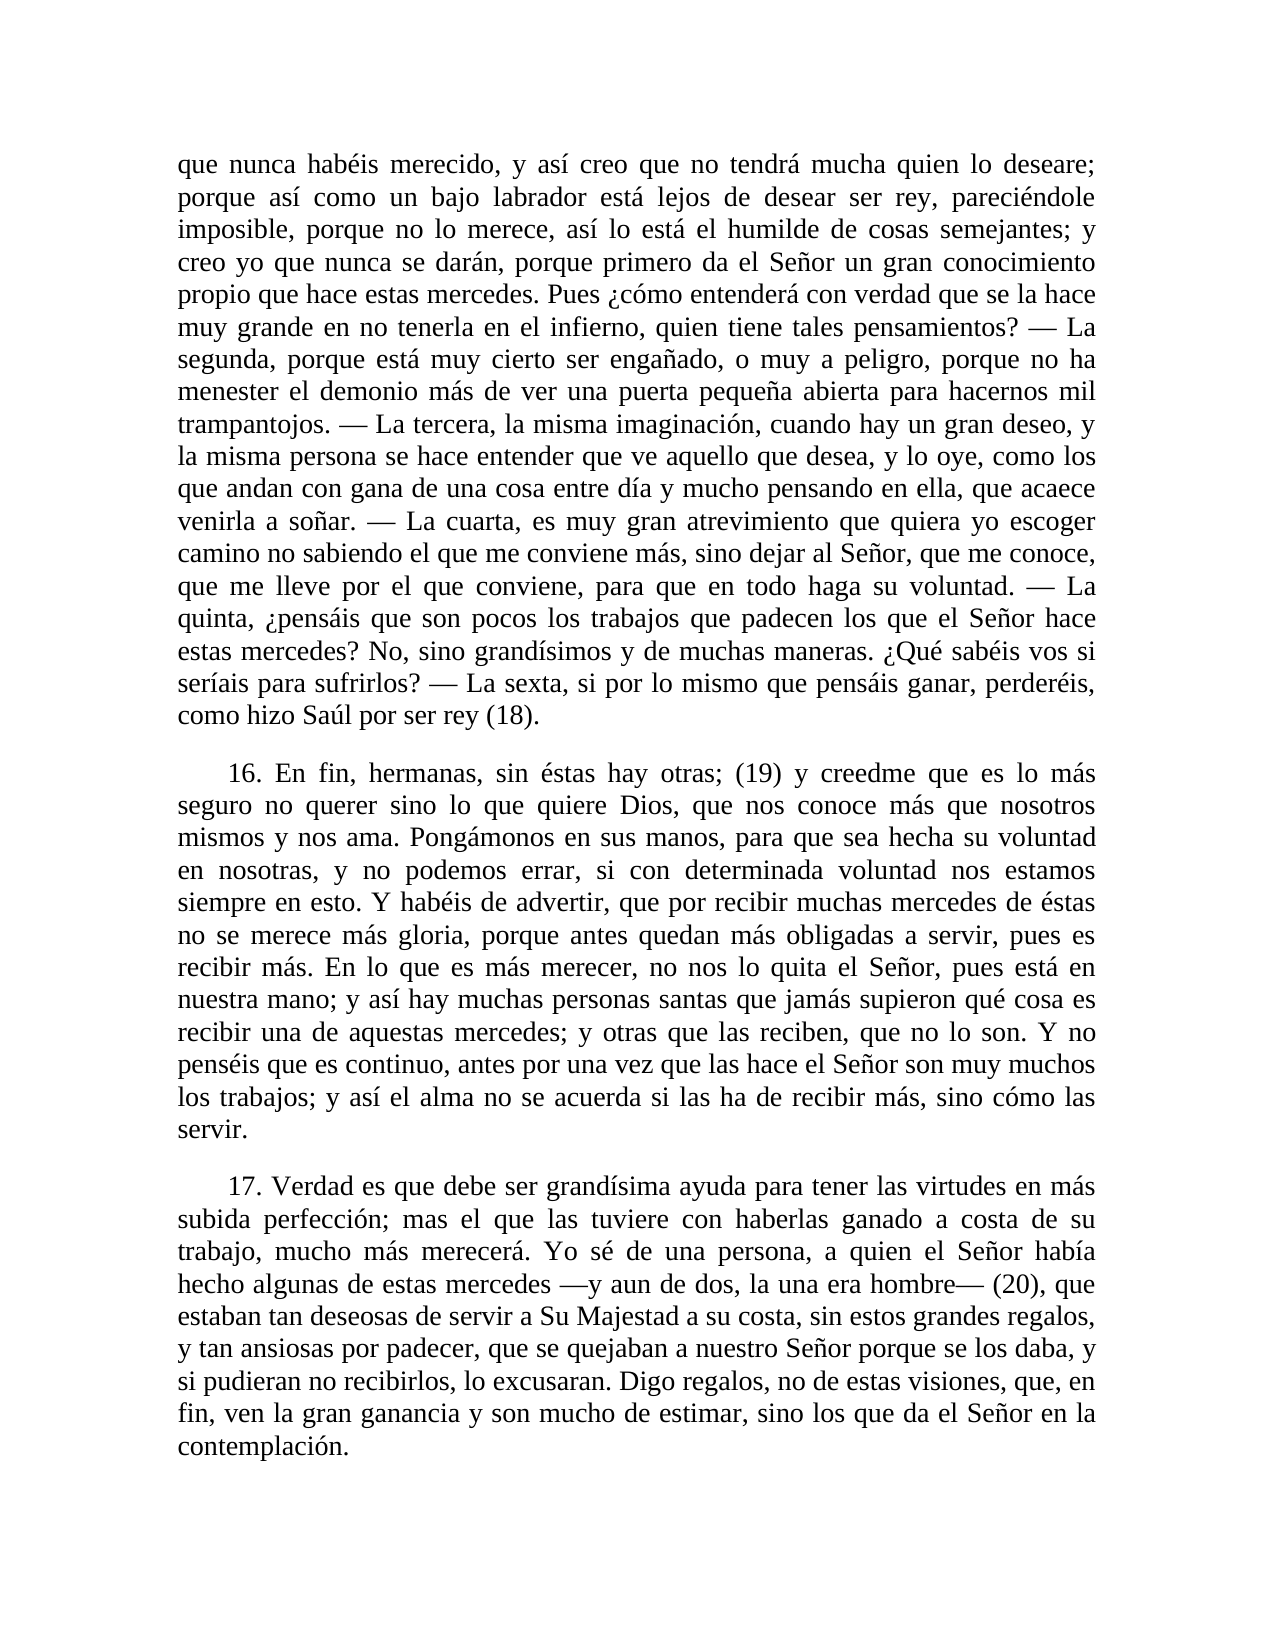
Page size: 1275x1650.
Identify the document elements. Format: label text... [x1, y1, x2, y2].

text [177, 148, 1098, 731]
text 16. En fin, hermanas, sin éstas hay otras; (19) y creedme que es lo más seguro no querer sino lo que quiere Dios, que nos conoce más que nosotros mismos y nos ama. Pongámonos en sus manos, para que sea hecha su voluntad en nosotras, y no podemos errar, si con determinada voluntad nos estamos siempre en esto. Y habéis de advertir, que por recibir muchas mercedes de éstas no se merece más gloria, porque antes quedan más obligadas a servir, pues es recibir más. En lo que es más merecer, no nos lo quita el Señor, pues está en nuestra mano; y así hay muchas personas santas que jamás supieron qué cosa es recibir una de aquestas mercedes; y otras que las reciben, que no lo son. Y no penséis que es continuo, antes por una vez que las hace el Señor son muy muchos los trabajos; y así el alma no se acuerda si las ha de recibir más, sino cómo las servir. [177, 756, 1098, 1144]
text 17. Verdad es que debe ser grandísima ayuda para tener las virtudes en más subida perfección; mas el que las tuviere con haberlas ganado a costa de su trabajo, mucho más merecerá. Yo sé de una persona, a quien el Señor había hecho algunas de estas mercedes —y aun de dos, la una era hombre— (20), que estaban tan deseosas de servir a Su Majestad a su costa, sin estos grandes regalos, y tan ansiosas por padecer, que se quejaban a nuestro Señor porque se los daba, y si pudieran no recibirlos, lo excusaran. Digo regalos, no de estas visiones, que, en fin, ven la gran ganancia y son mucho de estimar, sino los que da el Señor en la contemplación. [177, 1169, 1098, 1461]
